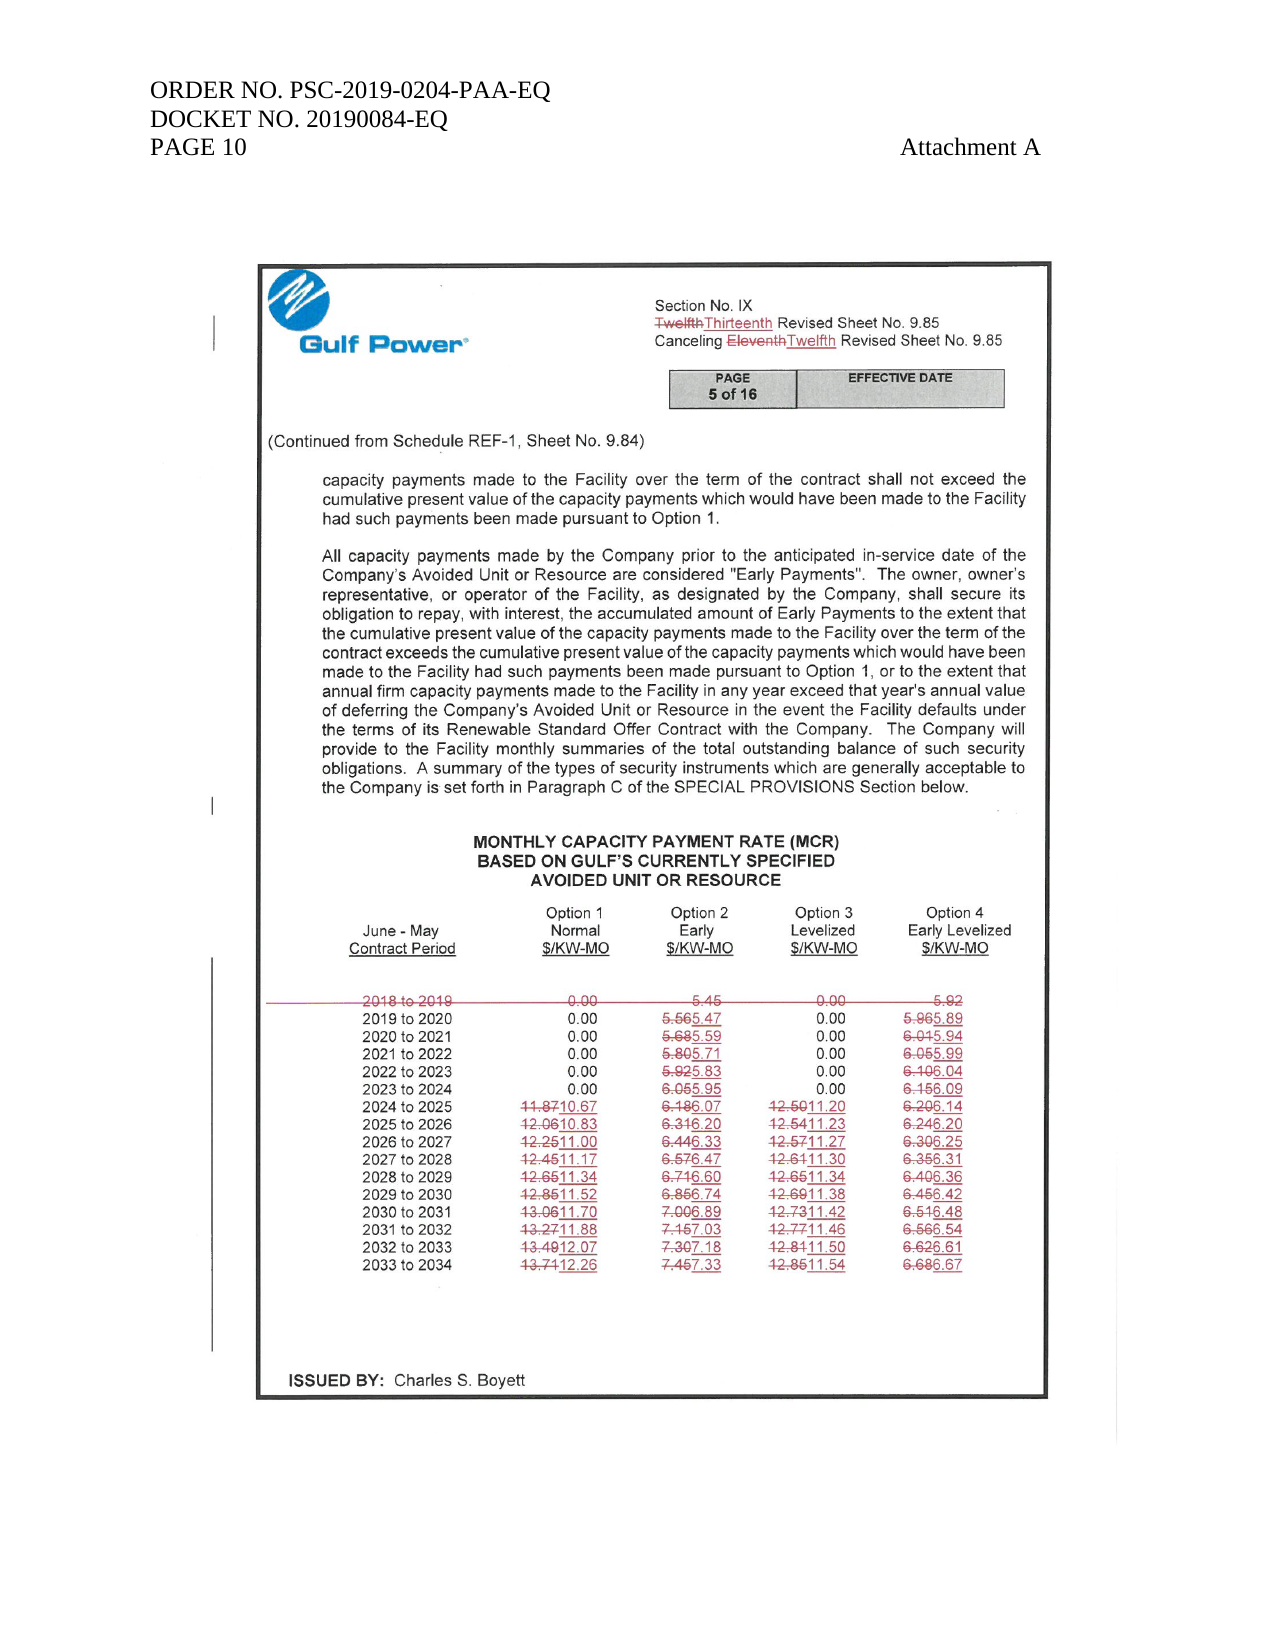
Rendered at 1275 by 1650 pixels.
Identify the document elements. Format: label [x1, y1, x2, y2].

picture [150, 190, 1125, 1452]
